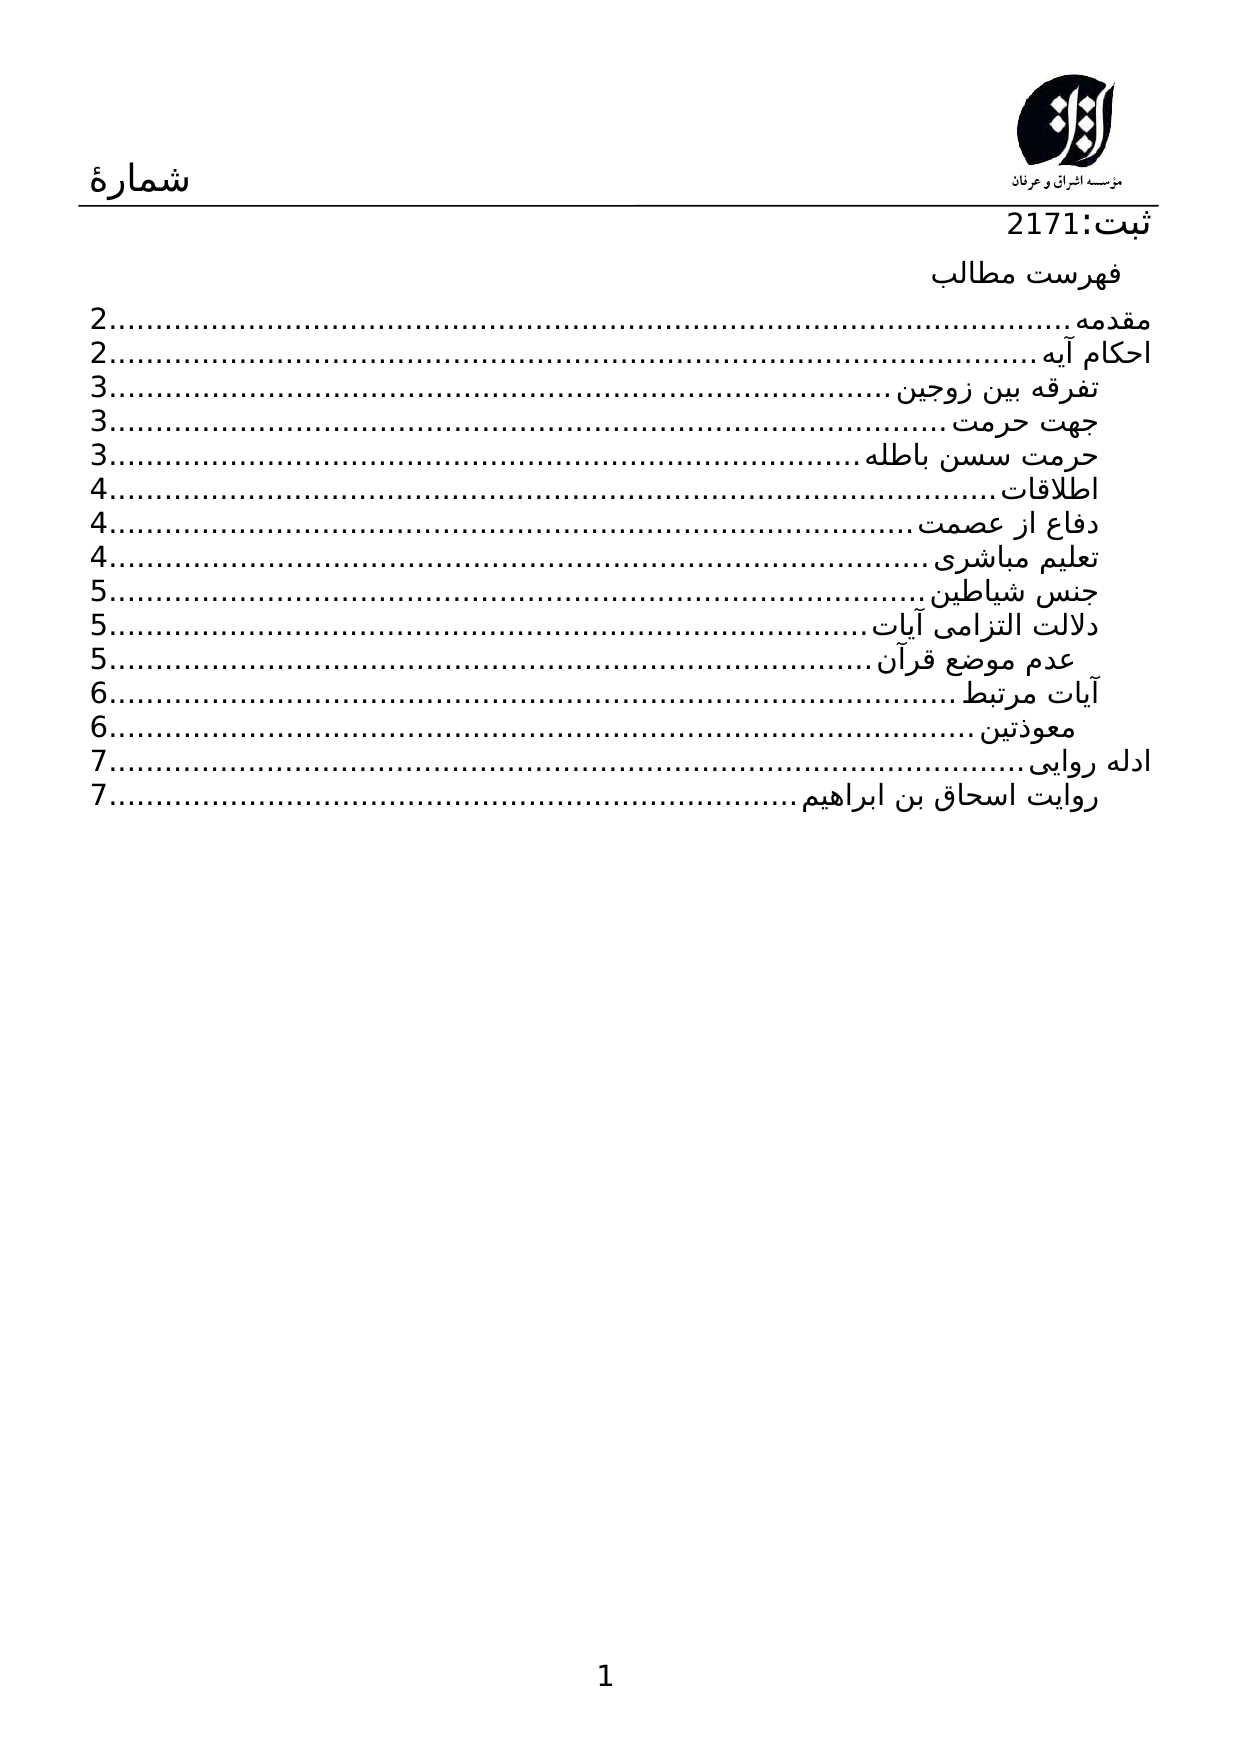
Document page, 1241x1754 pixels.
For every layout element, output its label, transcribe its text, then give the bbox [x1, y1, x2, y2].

text روایت اسحاق بن ابراهيم 7 [89, 778, 1129, 812]
text فهرست مطالب [89, 256, 1152, 290]
text تعلیم مباشری 4 [89, 540, 1129, 574]
text احکام آیه 2 [89, 336, 1152, 370]
text تفرقه بین زوجین 3 [89, 370, 1129, 404]
text جهت حرمت 3 [89, 404, 1129, 438]
text ادله روایی 7 [89, 744, 1152, 778]
picture [1008, 73, 1123, 191]
text جنس شیاطین 5 [89, 574, 1129, 608]
text اطلاقات 4 [89, 472, 1129, 506]
text مقدمه 2 [89, 302, 1152, 336]
text حرمت سسن باطله 3 [89, 438, 1129, 472]
text آیات مرتبط 6 [89, 676, 1129, 710]
text دلالت التزامی آیات 5 [89, 608, 1129, 642]
text معوذتین 6 [89, 710, 1106, 744]
text عدم موضع قرآن 5 [89, 642, 1106, 676]
text دفاع از عصمت 4 [89, 506, 1129, 540]
